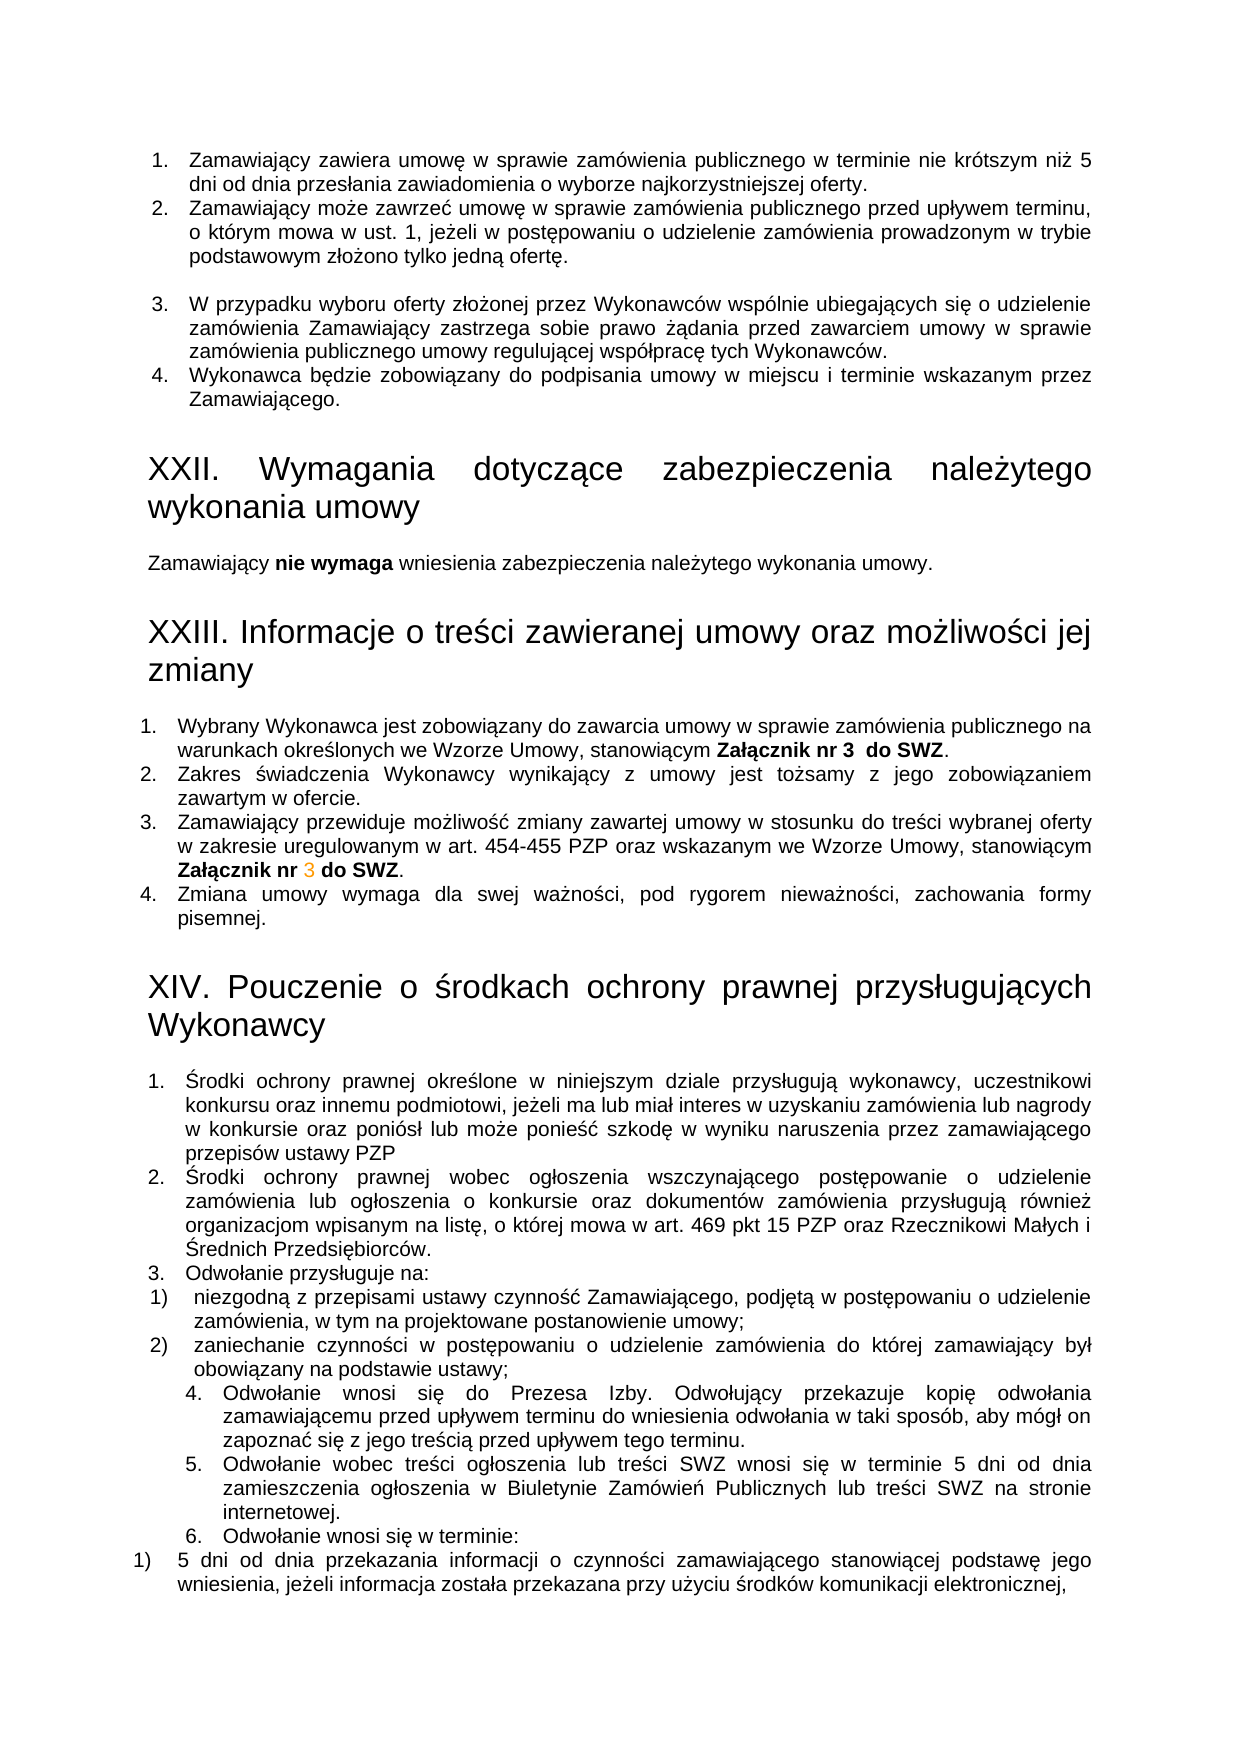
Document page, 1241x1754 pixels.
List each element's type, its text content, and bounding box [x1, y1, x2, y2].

text 1) 5 dni od dnia przekazania informacji o czynności zamawiającego stanowiącej podstawę jego wniesienia, jeżeli informacja została przekazana przy użyciu środków komunikacji elektronicznej, [133, 1548, 1093, 1596]
list Wykonawca będzie zobowiązany do podpisania umowy w miejscu i terminie wskazanym przez Zamawiającego. [151, 363, 1093, 411]
list W przypadku wyboru oferty złożonej przez Wykonawców wspólnie ubiegających się o udzielenie zamówienia Zamawiający zastrzega sobie prawo żądania przed zawarciem umowy w sprawie zamówienia publicznego umowy regulującej współpracę tych Wykonawców. [151, 291, 1093, 363]
text 1) niezgodną z przepisami ustawy czynność Zamawiającego, podjętą w postępowaniu o udzielenie zamówienia, w tym na projektowane postanowienie umowy; [149, 1284, 1093, 1332]
list Środki ochrony prawnej wobec ogłoszenia wszczynającego postępowanie o udzielenie zamówienia lub ogłoszenia o konkursie oraz dokumentów zamówienia przysługują również organizacjom wpisanym na listę, o której mowa w art. 469 pkt 15 PZP oraz Rzecznikowi Małych i Średnich Przedsiębiorców. [148, 1165, 1093, 1261]
list Odwołanie przysługuje na: [148, 1261, 1093, 1284]
text Zamawiający nie wymaga wniesienia zabezpieczenia należytego wykonania umowy. [148, 551, 1093, 574]
list Zamawiający może zawrzeć umowę w sprawie zamówienia publicznego przed upływem terminu, o którym mowa w ust. 1, jeżeli w postępowaniu o udzielenie zamówienia prowadzonym w trybie podstawowym złożono tylko jedną ofertę. [151, 196, 1093, 267]
list Zmiana umowy wymaga dla swej ważności, pod rygorem nieważności, zachowania formy pisemnej. [140, 882, 1093, 929]
list Odwołanie wnosi się w terminie: [185, 1524, 1093, 1548]
text XIV. Pouczenie o środkach ochrony prawnej przysługujących Wykonawcy [148, 967, 1093, 1044]
list Zamawiający przewiduje możliwość zmiany zawartej umowy w stosunku do treści wybranej oferty w zakresie uregulowanym w art. 454-455 PZP oraz wskazanym we Wzorze Umowy, stanowiącym Załącznik nr 3 do SWZ. [140, 810, 1093, 882]
list Odwołanie wnosi się do Prezesa Izby. Odwołujący przekazuje kopię odwołania zamawiającemu przed upływem terminu do wniesienia odwołania w taki sposób, aby mógł on zapoznać się z jego treścią przed upływem tego terminu. [185, 1380, 1093, 1452]
list Wybrany Wykonawca jest zobowiązany do zawarcia umowy w sprawie zamówienia publicznego na warunkach określonych we Wzorze Umowy, stanowiącym Załącznik nr 3 do SWZ. [140, 714, 1093, 762]
text XXIII. Informacje o treści zawieranej umowy oraz możliwości jej zmiany [148, 612, 1093, 689]
list Zakres świadczenia Wykonawcy wynikający z umowy jest tożsamy z jego zobowiązaniem zawartym w ofercie. [140, 762, 1093, 810]
list Zamawiający zawiera umowę w sprawie zamówienia publicznego w terminie nie krótszym niż 5 dni od dnia przesłania zawiadomienia o wyborze najkorzystniejszej oferty. [151, 148, 1093, 196]
text 2) zaniechanie czynności w postępowaniu o udzielenie zamówienia do której zamawiający był obowiązany na podstawie ustawy; [149, 1332, 1093, 1380]
list Odwołanie wobec treści ogłoszenia lub treści SWZ wnosi się w terminie 5 dni od dnia zamieszczenia ogłoszenia w Biuletynie Zamówień Publicznych lub treści SWZ na stronie internetowej. [185, 1452, 1093, 1524]
text XXII. Wymagania dotyczące zabezpieczenia należytego wykonania umowy [148, 449, 1093, 526]
list Środki ochrony prawnej określone w niniejszym dziale przysługują wykonawcy, uczestnikowi konkursu oraz innemu podmiotowi, jeżeli ma lub miał interes w uzyskaniu zamówienia lub nagrody w konkursie oraz poniósł lub może ponieść szkodę w wyniku naruszenia przez zamawiającego przepisów ustawy PZP [148, 1069, 1093, 1165]
